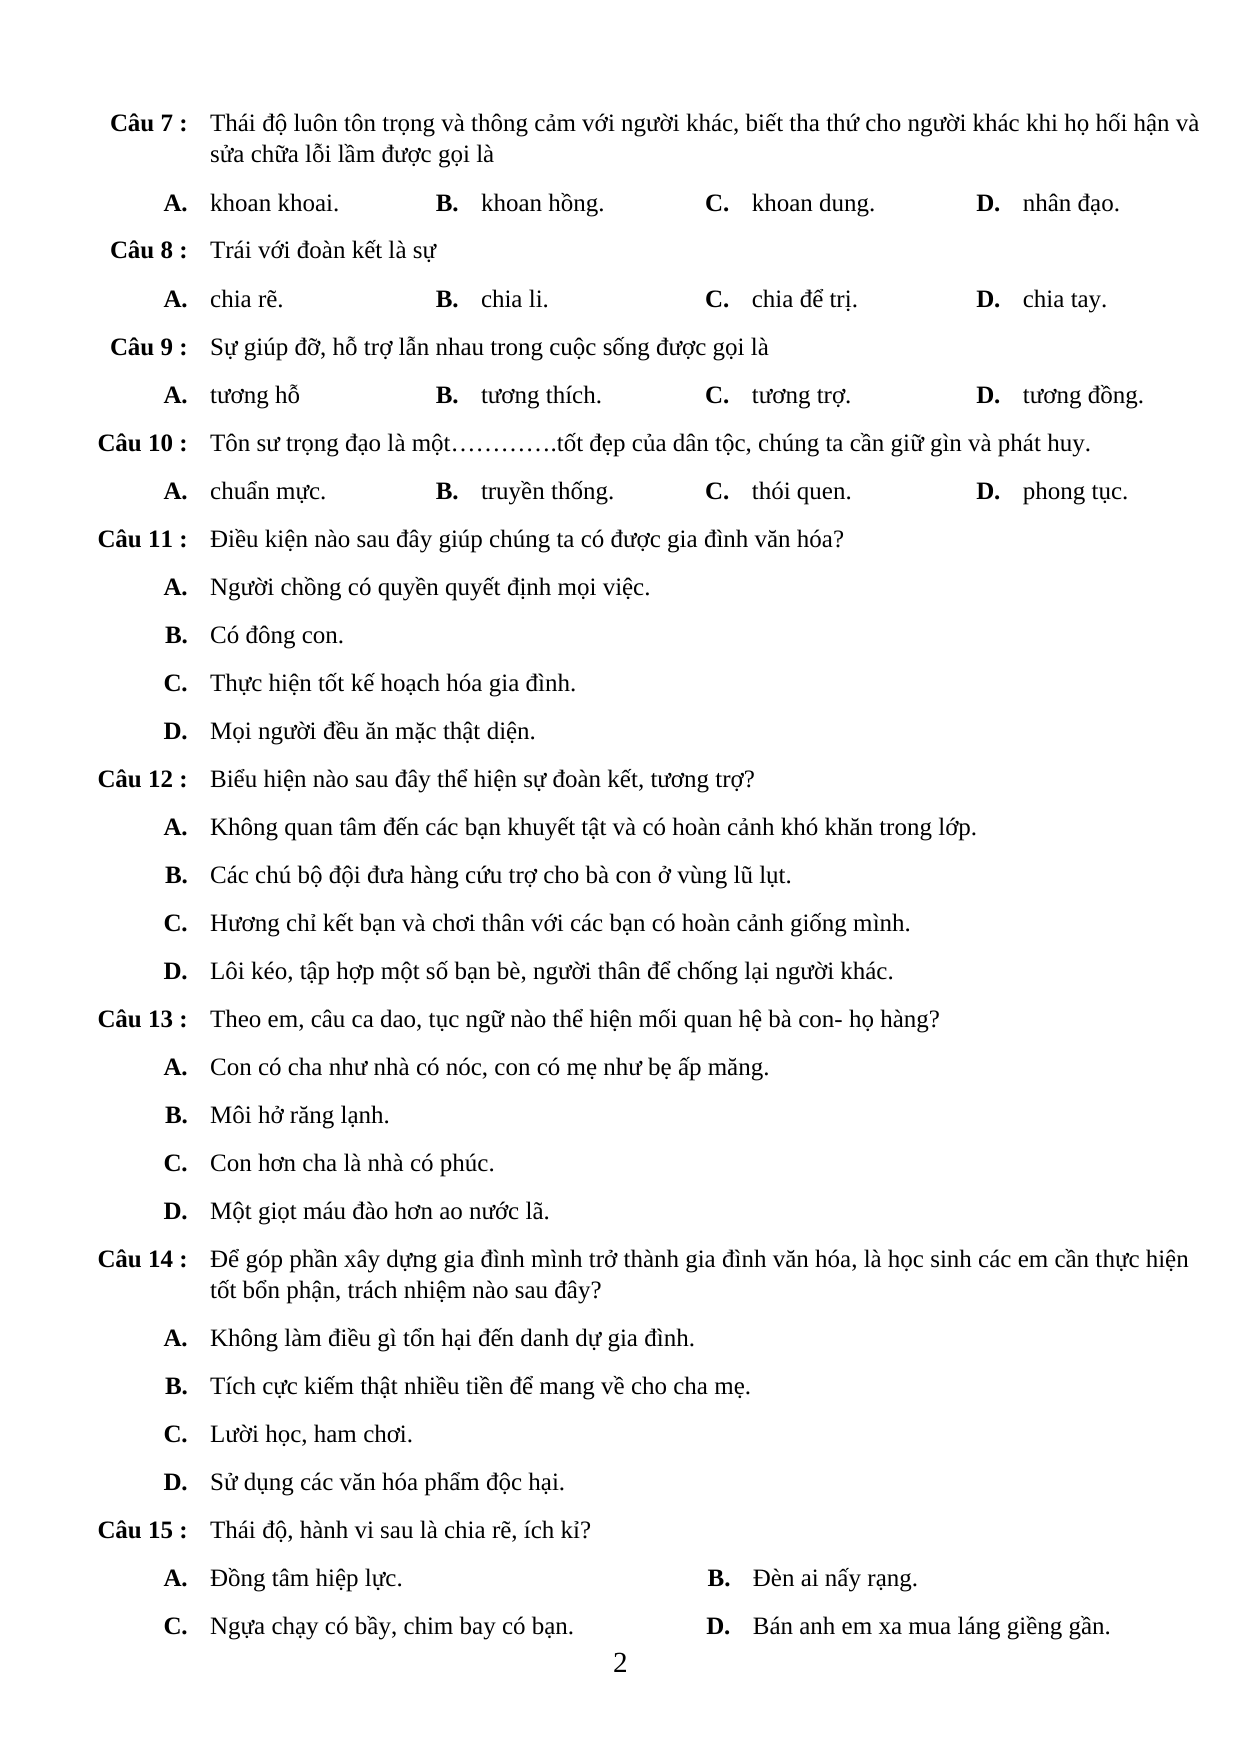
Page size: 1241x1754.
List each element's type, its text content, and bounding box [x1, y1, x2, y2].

table_cell chia li. [470, 284, 688, 332]
table_cell B. [74, 620, 199, 668]
table_cell tương trợ. [740, 380, 959, 428]
table_cell A. [74, 380, 199, 428]
table_cell Biểu hiện nào sau đây thể hiện sự đoàn kết, tương trợ? [199, 764, 1232, 812]
table_cell khoan hồng. [470, 188, 688, 236]
table_cell Sự giúp đỡ, hỗ trợ lẫn nhau trong cuộc sống được gọi là [199, 332, 1232, 380]
table_cell Tích cực kiếm thật nhiều tiền để mang về cho cha mẹ. [199, 1371, 1232, 1419]
table_cell A. [74, 188, 199, 236]
table_cell C. [689, 380, 740, 428]
table_cell Lôi kéo, tập hợp một số bạn bè, người thân để chống lại người khác. [199, 956, 1232, 1004]
table_cell A. [74, 1323, 199, 1371]
table_cell Một giọt máu đào hơn ao nước lã. [199, 1196, 1232, 1244]
table_cell C. [689, 188, 740, 236]
table_cell truyền thống. [470, 476, 688, 524]
table_cell B. [74, 1100, 199, 1148]
table_cell phong tục. [1011, 476, 1230, 524]
table_cell tương đồng. [1011, 380, 1230, 428]
table_cell tương thích. [470, 380, 688, 428]
table_cell Lười học, ham chơi. [199, 1419, 1232, 1467]
table_cell D. [74, 1196, 199, 1244]
table_cell B. [418, 380, 469, 428]
table_cell D. [74, 1467, 199, 1515]
table_cell B. [418, 476, 469, 524]
table_cell C. [74, 1419, 199, 1467]
table_cell Mọi người đều ăn mặc thật diện. [199, 716, 1232, 764]
table_cell Sử dụng các văn hóa phẩm độc hại. [199, 1467, 1232, 1515]
table_cell Con có cha như nhà có nóc, con có mẹ như bẹ ấp măng. [199, 1052, 1232, 1100]
table_cell B. [418, 188, 469, 236]
table_cell C. [74, 908, 199, 956]
table_cell tương hỗ [199, 380, 418, 428]
table_cell Không quan tâm đến các bạn khuyết tật và có hoàn cảnh khó khăn trong lớp. [199, 812, 1232, 860]
table_cell Để góp phần xây dựng gia đình mình trở thành gia đình văn hóa, là học sinh các em cần thực hiện tốt bổn phận, trách nhiệm nào sau đây? [199, 1244, 1232, 1323]
table_cell A. [74, 812, 199, 860]
table_cell D. [959, 476, 1011, 524]
table_cell B. [418, 284, 469, 332]
table_cell B. [74, 860, 199, 908]
table_cell Câu 10 : [74, 428, 199, 476]
table_cell D. [959, 380, 1011, 428]
table_cell Câu 7 : [74, 109, 199, 188]
table_cell A. [74, 284, 199, 332]
table_cell Không làm điều gì tổn hại đến danh dự gia đình. [199, 1323, 1232, 1371]
table_cell thói quen. [740, 476, 959, 524]
table_cell Câu 11 : [74, 524, 199, 572]
table_cell Con hơn cha là nhà có phúc. [199, 1148, 1232, 1196]
table_cell D. [959, 284, 1011, 332]
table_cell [199, 1611, 689, 1640]
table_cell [741, 1611, 1232, 1640]
table_cell A. [74, 1052, 199, 1100]
table_cell C. [689, 476, 740, 524]
table_cell C. [74, 668, 199, 716]
table_cell Môi hở răng lạnh. [199, 1100, 1232, 1148]
table_cell D. [74, 716, 199, 764]
table_cell Thái độ luôn tôn trọng và thông cảm với người khác, biết tha thứ cho người khác khi họ hối hận và sửa chữa lỗi lầm được gọi là [199, 109, 1232, 188]
table_cell C. [74, 1148, 199, 1196]
table_cell Câu 12 : [74, 764, 199, 812]
table_cell Người chồng có quyền quyết định mọi việc. [199, 572, 1232, 620]
table_cell chuẩn mực. [199, 476, 418, 524]
table_cell Câu 15 : [74, 1515, 199, 1563]
table_cell D. [959, 188, 1011, 236]
table_cell nhân đạo. [1011, 188, 1230, 236]
table_cell chia tay. [1011, 284, 1230, 332]
table_cell Điều kiện nào sau đây giúp chúng ta có được gia đình văn hóa? [199, 524, 1232, 572]
table_cell A. [74, 476, 199, 524]
table_cell Thái độ, hành vi sau là chia rẽ, ích kỉ? [199, 1515, 1232, 1563]
table_cell Tôn sư trọng đạo là một………….tốt đẹp của dân tộc, chúng ta cần giữ gìn và phát huy. [199, 428, 1232, 476]
table_cell Câu 9 : [74, 332, 199, 380]
table_cell Câu 13 : [74, 1004, 199, 1052]
table_cell B. [690, 1563, 741, 1611]
table_cell Các chú bộ đội đưa hàng cứu trợ cho bà con ở vùng lũ lụt. [199, 860, 1232, 908]
table_cell C. [689, 284, 740, 332]
table_cell chia để trị. [740, 284, 959, 332]
table_cell chia rẽ. [199, 284, 418, 332]
table_cell B. [74, 1371, 199, 1419]
table_cell Hương chỉ kết bạn và chơi thân với các bạn có hoàn cảnh giống mình. [199, 908, 1232, 956]
table_cell C. [74, 1611, 199, 1640]
table_cell Đèn ai nấy rạng. [741, 1563, 1232, 1611]
table_cell khoan dung. [740, 188, 959, 236]
table_cell Theo em, câu ca dao, tục ngữ nào thể hiện mối quan hệ bà con- họ hàng? [199, 1004, 1232, 1052]
table_cell A. [74, 572, 199, 620]
table_cell Câu 8 : [74, 236, 199, 284]
table_cell A. [74, 1563, 199, 1611]
table_cell Câu 14 : [74, 1244, 199, 1323]
table_cell D. [74, 956, 199, 1004]
table_cell khoan khoai. [199, 188, 418, 236]
table_cell Đồng tâm hiệp lực. [199, 1563, 689, 1611]
table_cell Thực hiện tốt kế hoạch hóa gia đình. [199, 668, 1232, 716]
table_cell Trái với đoàn kết là sự [199, 236, 1232, 284]
table_cell Có đông con. [199, 620, 1232, 668]
table_cell D. [690, 1611, 741, 1640]
